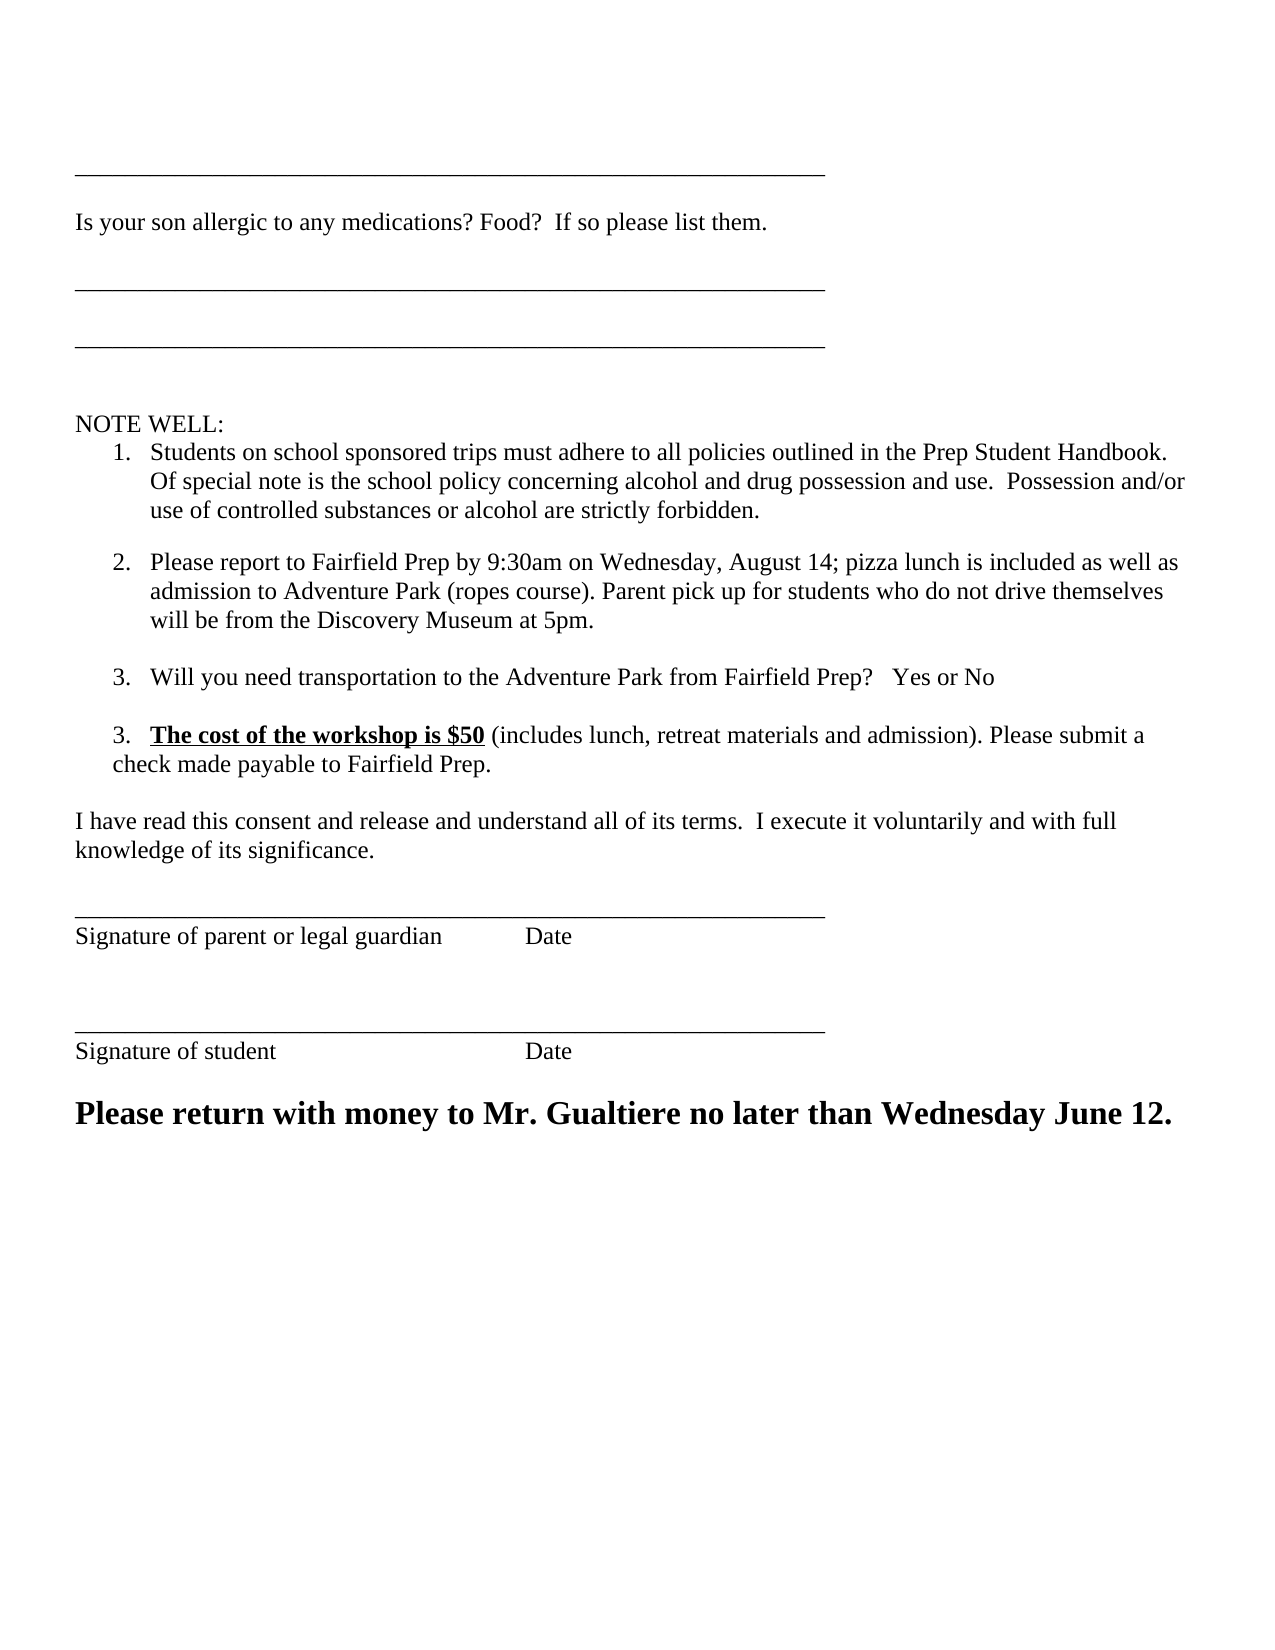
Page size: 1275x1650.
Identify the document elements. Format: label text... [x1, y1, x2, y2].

text Signature of parent or legal guardian Date [75, 921, 1200, 950]
text Is your son allergic to any medications? Food? If so please list them. [75, 207, 1200, 236]
text Signature of student Date [75, 1036, 1200, 1065]
text ____________________________________________________________ [75, 892, 1200, 921]
text ____________________________________________________________ [75, 1007, 1200, 1036]
list Students on school sponsored trips must adhere to all policies outlined in the Prep Student Handbook. Of special note is the school policy concerning alcohol and drug possession and use. Possession and/or use of controlled substances or alcohol are strictly forbidden. [112, 437, 1200, 547]
text Please return with money to Mr. Gualtiere no later than Wednesday June 12. [75, 1094, 1200, 1132]
text NOTE WELL: [75, 409, 1200, 437]
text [75, 265, 1200, 294]
list Will you need transportation to the Adventure Park from Fairfield Prep? Yes or No [112, 662, 1200, 691]
list Please report to Fairfield Prep by 9:30am on Wednesday, August 14; pizza lunch is included as well as admission to Adventure Park (ropes course). Parent pick up for students who do not drive themselves will be from the Discovery Museum at 5pm. [112, 547, 1200, 634]
text 3. The cost of the workshop is $50 (includes lunch, retreat materials and admission). Please submit a check made payable to Fairfield Prep. [112, 720, 1200, 777]
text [75, 150, 1200, 179]
text ____________________________________________________________ [75, 322, 1200, 351]
text I have read this consent and release and understand all of its terms. I execute it voluntarily and with full knowledge of its significance. [75, 806, 1200, 864]
